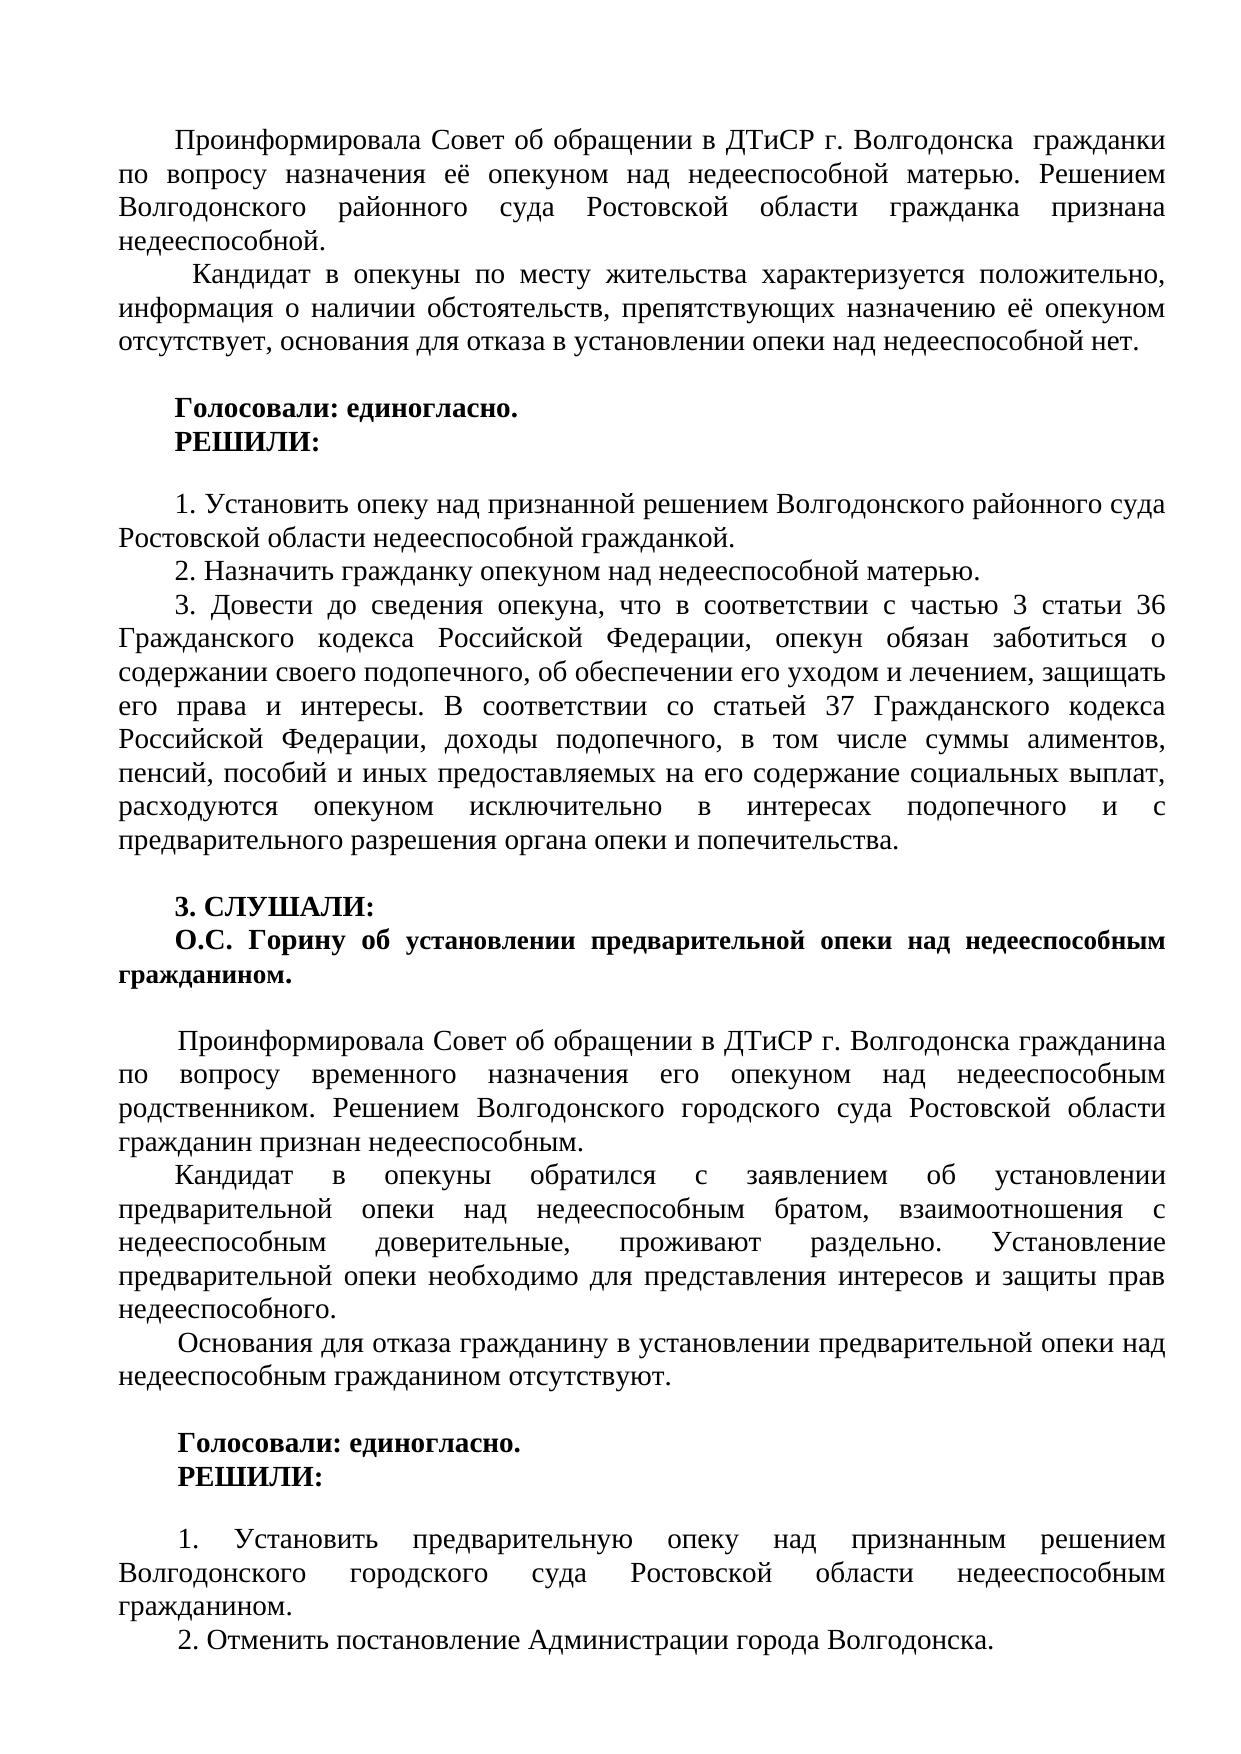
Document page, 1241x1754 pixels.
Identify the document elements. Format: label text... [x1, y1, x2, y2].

text 3. СЛУШАЛИ: [118, 889, 1167, 922]
text Кандидат в опекуны обратился с заявлением об установлении предварительной опеки над недееспособным братом, взаимоотношения с недееспособным доверительные, проживают раздельно. Установление предварительной опеки необходимо для представления интересов и защиты прав недееспособного. [118, 1157, 1167, 1325]
text 1. Установить предварительную опеку над признанным решением Волгодонского городского суда Ростовской области недееспособным гражданином. [118, 1521, 1167, 1622]
text РЕШИЛИ: [118, 1459, 1167, 1493]
text Голосовали: единогласно. [118, 391, 1167, 424]
text РЕШИЛИ: [118, 424, 1167, 458]
text Проинформировала Совет об обращении в ДТиСР г. Волгодонска гражданки по вопросу назначения её опекуном над недееспособной матерью. Решением Волгодонского районного суда Ростовской области гражданка признана недееспособной. [118, 122, 1167, 256]
text 3. Довести до сведения опекуна, что в соответствии с частью 3 статьи 36 Гражданского кодекса Российской Федерации, опекун обязан заботиться о содержании своего подопечного, об обеспечении его уходом и лечением, защищать его права и интересы. В соответствии со статьей 37 Гражданского кодекса Российской Федерации, доходы подопечного, в том числе суммы алиментов, пенсий, пособий и иных предоставляемых на его содержание социальных выплат, расходуются опекуном исключительно в интересах подопечного и с предварительного разрешения органа опеки и попечительства. [118, 587, 1167, 855]
text Кандидат в опекуны по месту жительства характеризуется положительно, информация о наличии обстоятельств, препятствующих назначению её опекуном отсутствует, основания для отказа в установлении опеки над недееспособной нет. [118, 256, 1167, 357]
text О.С. Горину об установлении предварительной опеки над недееспособным гражданином. [118, 922, 1167, 989]
text Проинформировала Совет об обращении в ДТиСР г. Волгодонска гражданина по вопросу временного назначения его опекуном над недееспособным родственником. Решением Волгодонского городского суда Ростовской области гражданин признан недееспособным. [118, 1023, 1167, 1157]
text Голосовали: единогласно. [118, 1426, 1167, 1459]
text 1. Установить опеку над признанной решением Волгодонского районного суда Ростовской области недееспособной гражданкой. [118, 486, 1167, 553]
text 2. Отменить постановление Администрации города Волгодонска. [118, 1622, 1167, 1656]
text Основания для отказа гражданину в установлении предварительной опеки над недееспособным гражданином отсутствуют. [118, 1325, 1167, 1392]
text 2. Назначить гражданку опекуном над недееспособной матерью. [118, 553, 1167, 587]
